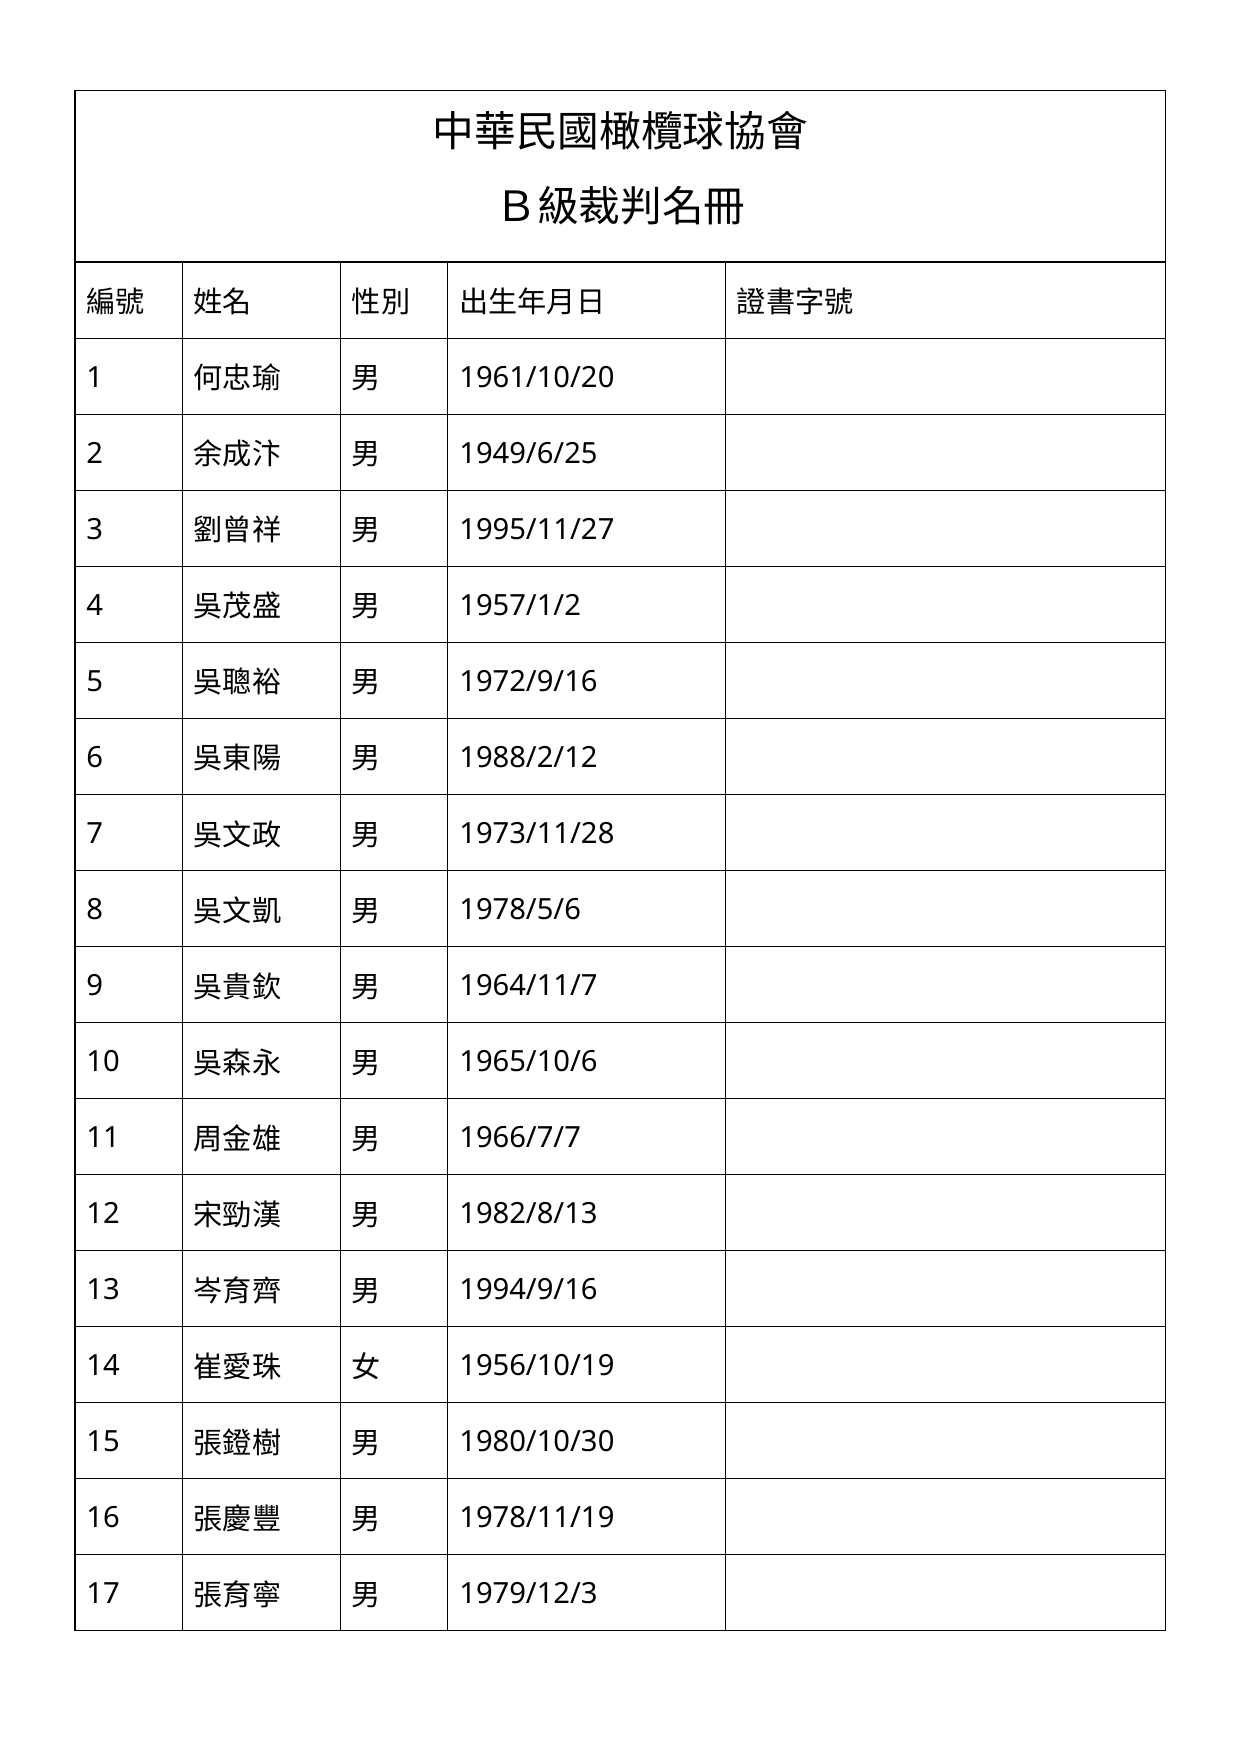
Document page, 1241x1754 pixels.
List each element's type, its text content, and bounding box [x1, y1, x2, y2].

table_cell 岑育齊 [183, 1251, 340, 1326]
table_cell 1979/12/3 [448, 1555, 725, 1630]
table_cell [726, 947, 1165, 1022]
table_cell 1961/10/20 [448, 339, 725, 413]
table_cell 吳貴欽 [183, 947, 340, 1022]
table_cell 16 [76, 1479, 182, 1554]
table_cell 男 [341, 643, 447, 718]
table_cell 1994/9/16 [448, 1251, 725, 1326]
table_cell [726, 643, 1165, 718]
table_cell 6 [76, 719, 182, 794]
table_cell 9 [76, 947, 182, 1022]
table_cell 張慶豐 [183, 1479, 340, 1554]
table_cell 何忠瑜 [183, 339, 340, 413]
table_cell 男 [341, 871, 447, 946]
table_cell 男 [341, 339, 447, 413]
table_cell [726, 1555, 1165, 1630]
table_cell 男 [341, 947, 447, 1022]
table_cell 7 [76, 795, 182, 870]
table_cell 1982/8/13 [448, 1175, 725, 1250]
table_cell 男 [341, 795, 447, 870]
table_cell 1957/1/2 [448, 567, 725, 642]
table_header 中華民國橄欖球協會 Ｂ級裁判名冊 [76, 91, 1165, 261]
table_cell 14 [76, 1327, 182, 1402]
table_cell [726, 415, 1165, 489]
table_cell [726, 1023, 1165, 1098]
table_cell 男 [341, 1479, 447, 1554]
table_cell 姓名 [183, 263, 340, 337]
table_cell 吳文凱 [183, 871, 340, 946]
table_cell 3 [76, 491, 182, 566]
table_cell 男 [341, 1023, 447, 1098]
table_cell 男 [341, 1099, 447, 1174]
table_cell 吳茂盛 [183, 567, 340, 642]
table_cell 1964/11/7 [448, 947, 725, 1022]
table_cell 1995/11/27 [448, 491, 725, 566]
table_cell 張鐙樹 [183, 1403, 340, 1478]
table_cell [726, 795, 1165, 870]
table_cell [726, 871, 1165, 946]
table_cell 吳森永 [183, 1023, 340, 1098]
table_cell 余成汴 [183, 415, 340, 489]
table_cell 1980/10/30 [448, 1403, 725, 1478]
table_cell 男 [341, 1555, 447, 1630]
table_cell 男 [341, 719, 447, 794]
table_cell 崔愛珠 [183, 1327, 340, 1402]
table_cell 女 [341, 1327, 447, 1402]
table_cell [726, 1403, 1165, 1478]
table_cell 1965/10/6 [448, 1023, 725, 1098]
table_cell 13 [76, 1251, 182, 1326]
table_cell 宋勁漢 [183, 1175, 340, 1250]
table_cell [726, 1479, 1165, 1554]
table_cell 1972/9/16 [448, 643, 725, 718]
table_cell 劉曾祥 [183, 491, 340, 566]
table_cell 出生年月日 [448, 263, 725, 337]
table_cell 吳文政 [183, 795, 340, 870]
table_cell [726, 719, 1165, 794]
table_cell 1978/11/19 [448, 1479, 725, 1554]
table_cell 男 [341, 1403, 447, 1478]
table_cell 張育寧 [183, 1555, 340, 1630]
table_cell 吳東陽 [183, 719, 340, 794]
table_cell [726, 1099, 1165, 1174]
table_cell 12 [76, 1175, 182, 1250]
table_cell 1973/11/28 [448, 795, 725, 870]
table_cell 15 [76, 1403, 182, 1478]
table_cell 1956/10/19 [448, 1327, 725, 1402]
table_cell 11 [76, 1099, 182, 1174]
table_cell 17 [76, 1555, 182, 1630]
table_cell 男 [341, 1175, 447, 1250]
table_cell 1988/2/12 [448, 719, 725, 794]
table_cell 10 [76, 1023, 182, 1098]
table_cell 5 [76, 643, 182, 718]
table_cell 男 [341, 1251, 447, 1326]
table_cell 編號 [76, 263, 182, 337]
table_cell 1978/5/6 [448, 871, 725, 946]
table_cell [726, 567, 1165, 642]
table_cell 1966/7/7 [448, 1099, 725, 1174]
table_cell 1 [76, 339, 182, 413]
table_cell 1949/6/25 [448, 415, 725, 489]
table_cell 證書字號 [726, 263, 1165, 337]
table_cell [726, 491, 1165, 566]
table_cell 男 [341, 415, 447, 489]
table_cell [726, 339, 1165, 413]
table_cell [726, 1175, 1165, 1250]
table_cell 4 [76, 567, 182, 642]
table_cell 周金雄 [183, 1099, 340, 1174]
table_cell 男 [341, 567, 447, 642]
table_cell 2 [76, 415, 182, 489]
table_cell [726, 1327, 1165, 1402]
table_cell 吳聰裕 [183, 643, 340, 718]
table_cell 男 [341, 491, 447, 566]
table_cell [726, 1251, 1165, 1326]
table_cell 8 [76, 871, 182, 946]
table_cell 性別 [341, 263, 447, 337]
